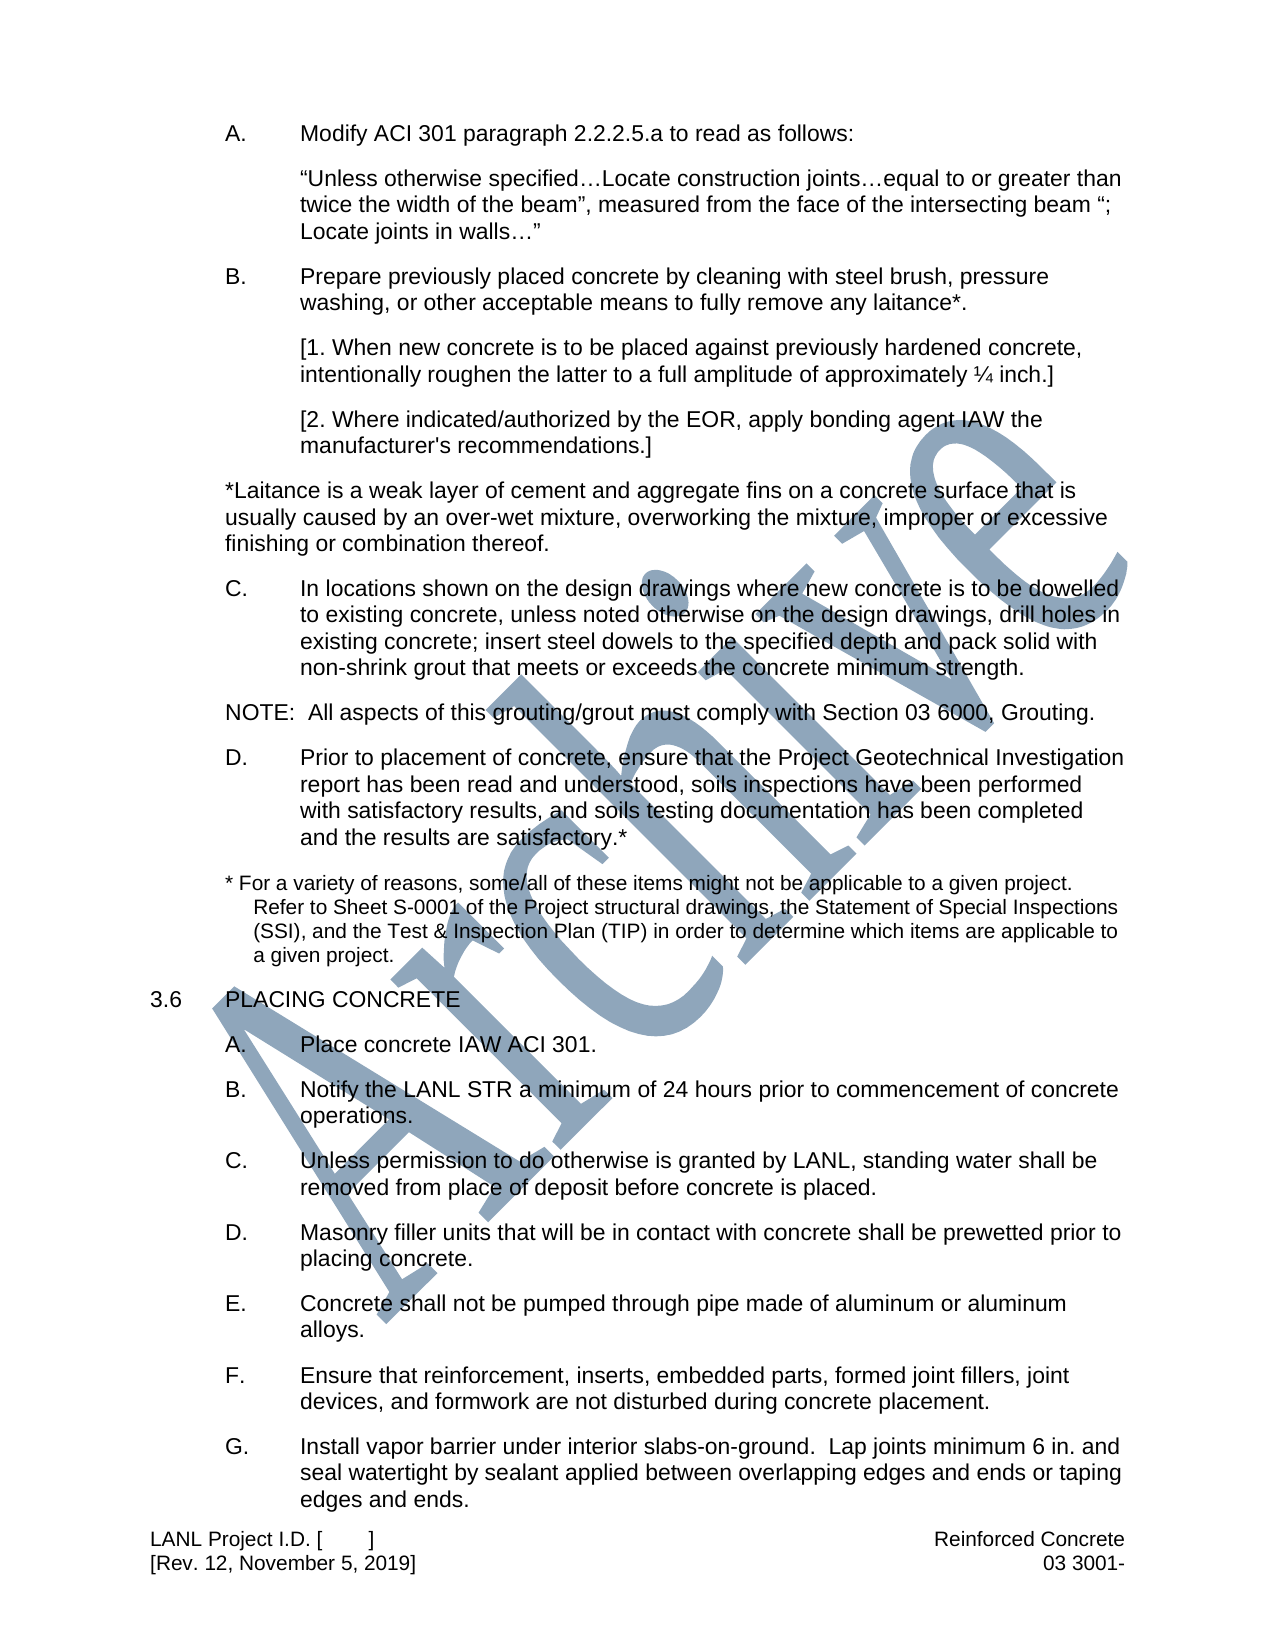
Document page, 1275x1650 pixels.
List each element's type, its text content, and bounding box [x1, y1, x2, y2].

subtitle [1. When new concrete is to be placed against previously hardened concrete, intentionally roughen the latter to a full amplitude of approximately ¼ inch.] [300, 334, 1125, 387]
subtitle Note: All aspects of this grouting/grout must comply with Section 03 6000, Grouting. [225, 699, 1125, 726]
subtitle * For a variety of reasons, some/all of these items might not be applicable to a given project. Refer to Sheet S-0001 of the Project structural drawings, the Statement of Special Inspections (SSI), and the Test & Inspection Plan (TIP) in order to determine which items are applicable to a given project. [225, 868, 1125, 967]
subtitle In locations shown on the design drawings where new concrete is to be dowelled to existing concrete, unless noted otherwise on the design drawings, drill holes in existing concrete; insert steel dowels to the specified depth and pack solid with non-shrink grout that meets or exceeds the concrete minimum strength. [225, 575, 1125, 681]
subtitle Masonry filler units that will be in contact with concrete shall be prewetted prior to placing concrete. [225, 1219, 1125, 1271]
subtitle Place concrete IAW ACI 301. [225, 1031, 1125, 1057]
subtitle Unless permission to do otherwise is granted by LANL, standing water shall be removed from place of deposit before concrete is placed. [225, 1147, 1125, 1200]
subtitle Prepare previously placed concrete by cleaning with steel brush, pressure washing, or other acceptable means to fully remove any laitance*. [225, 263, 1125, 316]
subtitle Concrete shall not be pumped through pipe made of aluminum or aluminum alloys. [225, 1290, 1125, 1343]
subtitle Prior to placement of concrete, ensure that the Project Geotechnical Investigation report has been read and understood, soils inspections have been performed with satisfactory results, and soils testing documentation has been completed and the results are satisfactory.* [225, 744, 1125, 850]
subtitle [2. Where indicated/authorized by the EOR, apply bonding agent IAW the manufacturer's recommendations.] [300, 406, 1125, 458]
subtitle “Unless otherwise specified…Locate construction joints…equal to or greater than twice the width of the beam”, measured from the face of the intersecting beam “; Locate joints in walls…” [225, 165, 1125, 244]
subtitle Ensure that reinforcement, inserts, embedded parts, formed joint fillers, joint devices, and formwork are not disturbed during concrete placement. [225, 1362, 1125, 1414]
subtitle Notify the LANL STR a minimum of 24 hours prior to commencement of concrete operations. [225, 1076, 1125, 1128]
subtitle Modify ACI 301 paragraph 2.2.2.5.a to read as follows: [225, 120, 1125, 146]
subtitle Install vapor barrier under interior slabs-on-ground. Lap joints minimum 6 in. and seal watertight by sealant applied between overlapping edges and ends or taping edges and ends. [225, 1433, 1125, 1512]
subtitle *Laitance is a weak layer of cement and aggregate fins on a concrete surface that is usually caused by an over-wet mixture, overworking the mixture, improper or excessive finishing or combination thereof. [225, 477, 1125, 556]
subtitle PLACING CONCRETE [150, 986, 1125, 1012]
